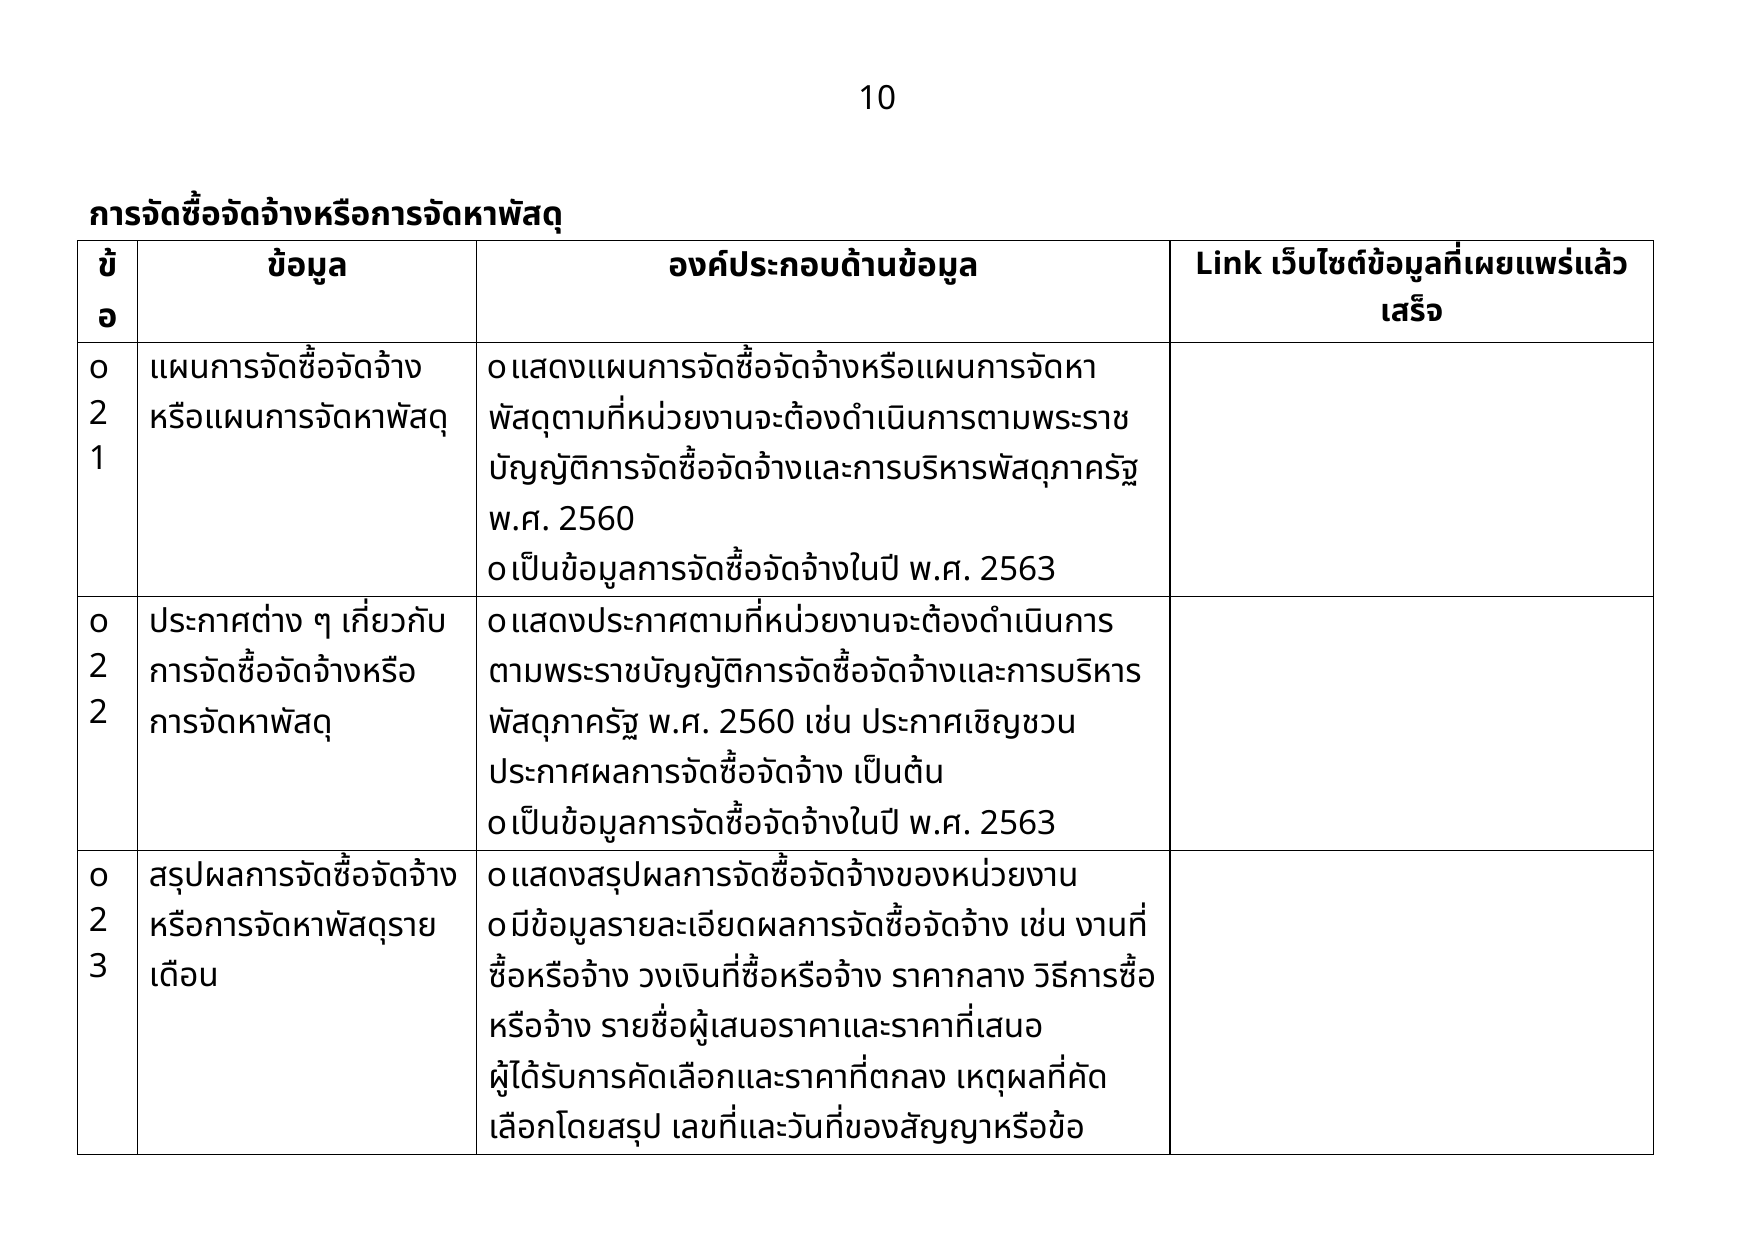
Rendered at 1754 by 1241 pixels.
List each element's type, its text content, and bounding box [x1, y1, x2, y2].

table_cell [1171, 597, 1653, 849]
text การจัดซื้อจัดจ้างหรือการจัดหาพัสดุ [89, 190, 1665, 240]
table_cell o22 [78, 597, 137, 849]
table_header องค์ประกอบด้านข้อมูล [477, 241, 1169, 342]
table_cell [138, 851, 476, 1153]
table_cell แผนการจัดซื้อจัดจ้างหรือแผนการจัดหาพัสดุ [138, 343, 476, 596]
table_cell [1171, 851, 1653, 1153]
table_cell [1171, 343, 1653, 596]
table_cell o21 [78, 343, 137, 596]
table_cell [477, 851, 1169, 1153]
table_cell แสดงประกาศตามที่หน่วยงานจะต้องดำเนินการตามพระราชบัญญัติการจัดซื้อจัดจ้างและการบริหารพัสดุภาครัฐ พ.ศ. 2560 เช่น ประกาศเชิญชวน ประกาศผลการจัดซื้อจัดจ้าง เป็นต้น เป็นข้อมูลการจัดซื้อจัดจ้างในปี พ.ศ. 2563 [477, 597, 1169, 849]
table_header ข้อมูล [138, 241, 476, 342]
table_header Link เว็บไซต์ข้อมูลที่เผยแพร่แล้วเสร็จ [1171, 241, 1653, 342]
table_header ข้อ [78, 241, 137, 342]
table_cell ประกาศต่าง ๆ เกี่ยวกับการจัดซื้อจัดจ้างหรือการจัดหาพัสดุ [138, 597, 476, 849]
table_cell แสดงแผนการจัดซื้อจัดจ้างหรือแผนการจัดหาพัสดุตามที่หน่วยงานจะต้องดำเนินการตามพระราชบัญญัติการจัดซื้อจัดจ้างและการบริหารพัสดุภาครัฐ พ.ศ. 2560 เป็นข้อมูลการจัดซื้อจัดจ้างในปี พ.ศ. 2563 [477, 343, 1169, 596]
table_cell o23 [78, 851, 137, 1153]
